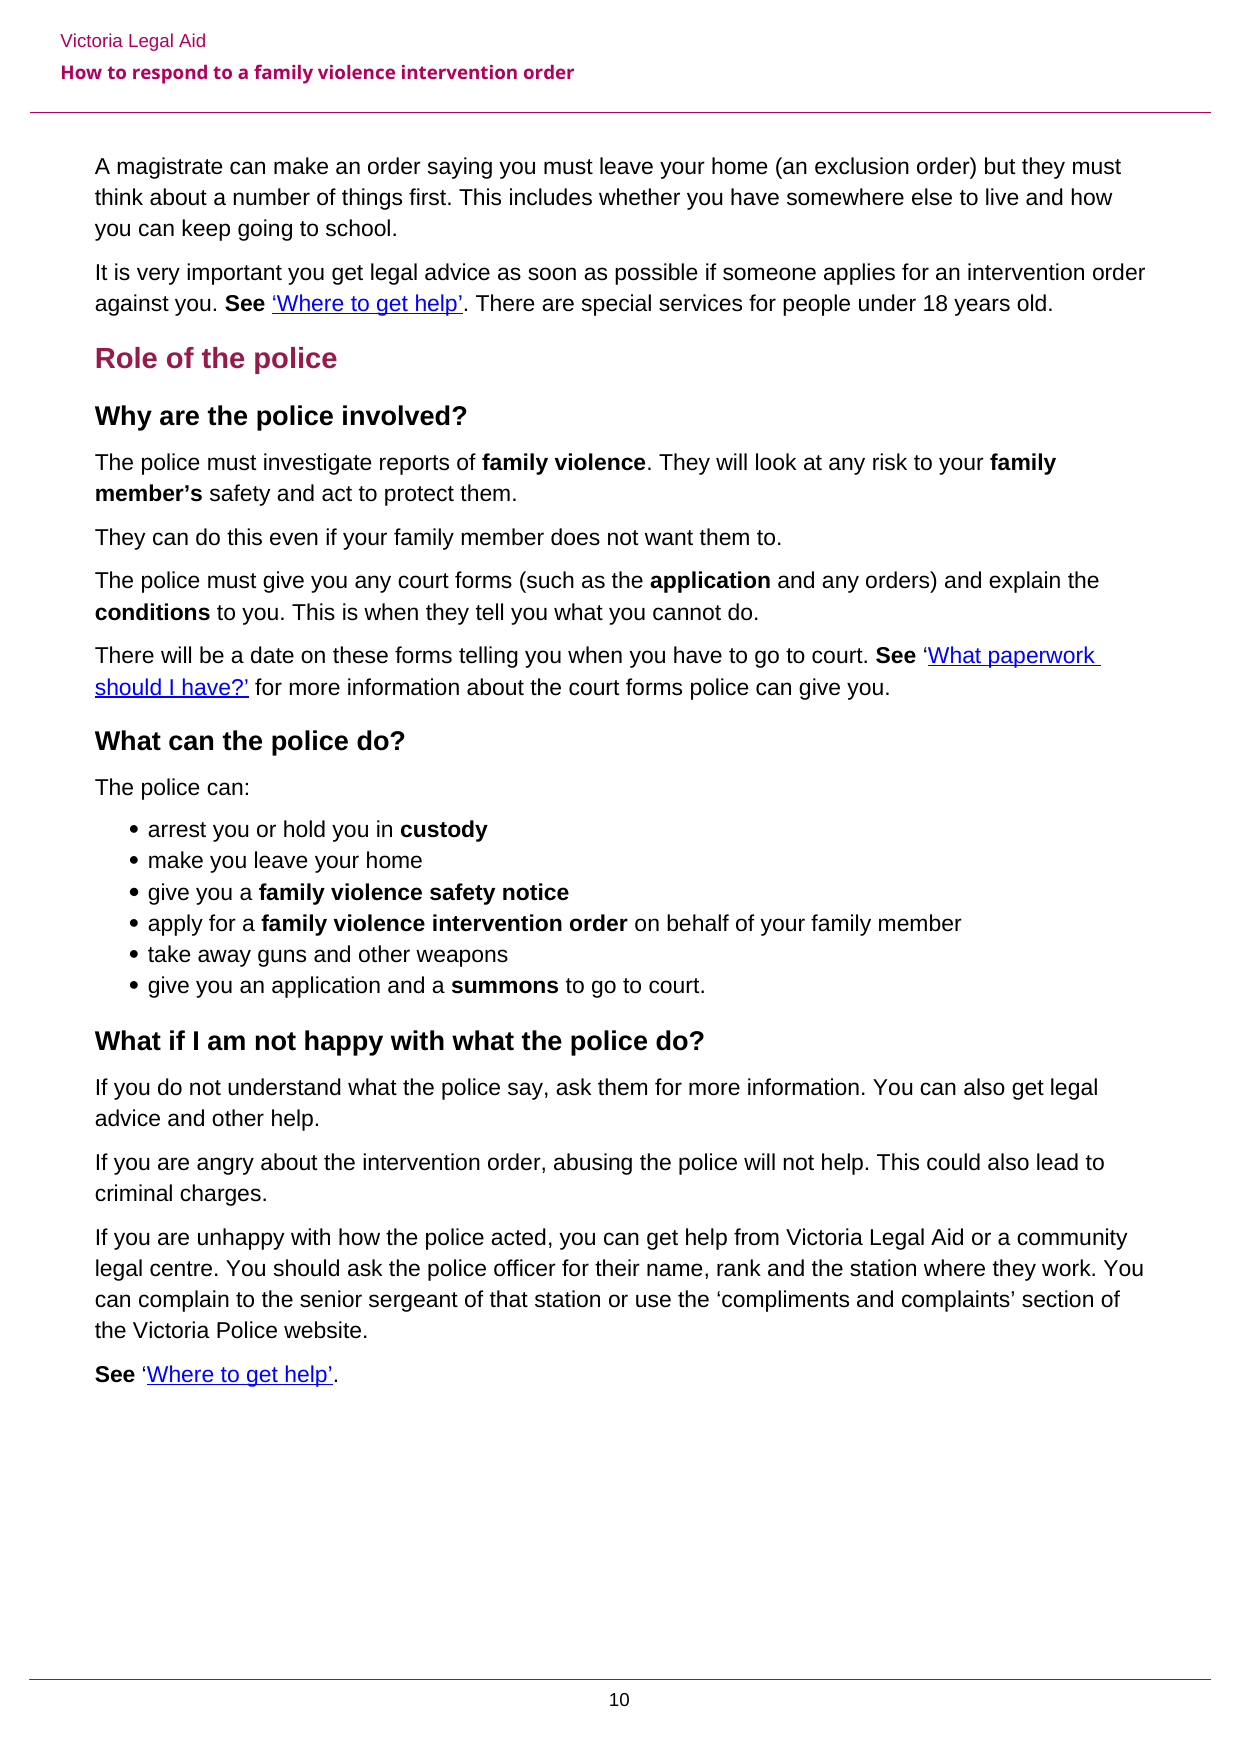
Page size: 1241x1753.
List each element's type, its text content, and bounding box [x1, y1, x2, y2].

text If you do not understand what the police say, ask them for more information. You can also get legal advice and other help. [94, 1069, 1146, 1131]
text They can do this even if your family member does not want them to. [94, 519, 1146, 550]
list apply for a family violence intervention order on behalf of your family member [130, 906, 1146, 937]
text A magistrate can make an order saying you must leave your home (an exclusion order) but they must think about a number of things first. This includes whether you have somewhere else to live and how you can keep going to school. [94, 148, 1146, 241]
list give you a family violence safety notice [130, 875, 1146, 906]
subtitle Why are the police involved? [94, 400, 1146, 431]
list take away guns and other weapons [130, 937, 1146, 969]
text If you are angry about the intervention order, abusing the police will not help. This could also lead to criminal charges. [94, 1144, 1146, 1206]
text It is very important you get legal advice as soon as possible if someone applies for an intervention order against you. See ‘Where to get help’. There are special services for people under 18 years old. [94, 254, 1146, 316]
list make you leave your home [130, 844, 1146, 875]
text The police must give you any court forms (such as the application and any orders) and explain the conditions to you. This is when they tell you what you cannot do. [94, 562, 1146, 625]
list arrest you or hold you in custody [130, 812, 1146, 844]
subtitle What can the police do? [94, 725, 1146, 756]
text If you are unhappy with how the police acted, you can get help from Victoria Legal Aid or a community legal centre. You should ask the police officer for their name, rank and the station where they work. You can complain to the senior sergeant of that station or use the ‘compliments and complaints’ section of the Victoria Police website. [94, 1219, 1146, 1344]
text See ‘Where to get help’. [94, 1356, 1146, 1387]
list give you an application and a summons to go to court. [130, 969, 1146, 1000]
text The police must investigate reports of family violence. They will look at any risk to your family member’s safety and act to protect them. [94, 444, 1146, 506]
subtitle Role of the police [94, 341, 1146, 375]
text There will be a date on these forms telling you when you have to go to court. See ‘What paperwork should I have?’ for more information about the court forms police can give you. [94, 637, 1146, 700]
subtitle What if I am not happy with what the police do? [94, 1025, 1146, 1056]
text The police can: [94, 769, 1146, 800]
